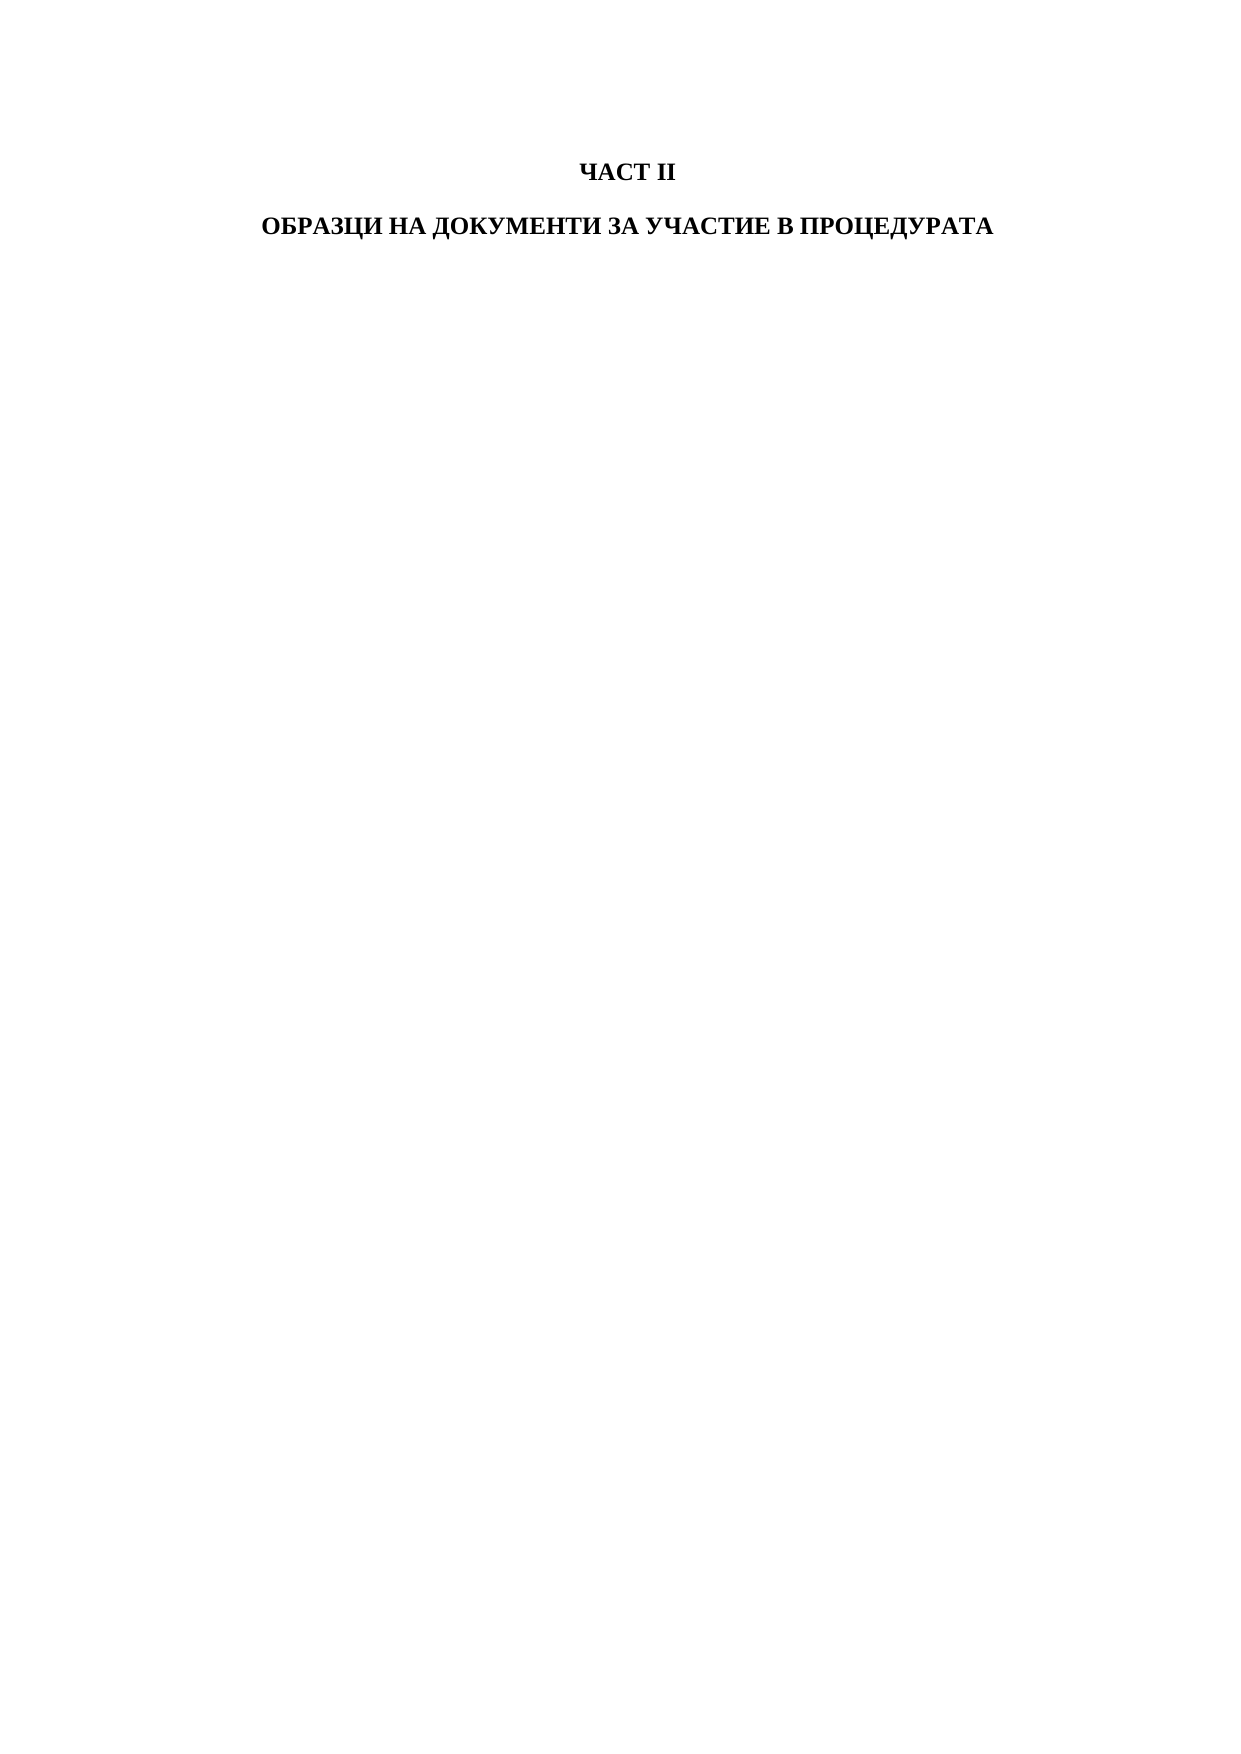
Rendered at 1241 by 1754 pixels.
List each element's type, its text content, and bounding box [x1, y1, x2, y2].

text ОБРАЗЦИ НА ДОКУМЕНТИ ЗА УЧАСТИЕ В ПРОЦЕДУРАТА [118, 211, 1137, 240]
text ЧАСТ II [118, 157, 1137, 186]
